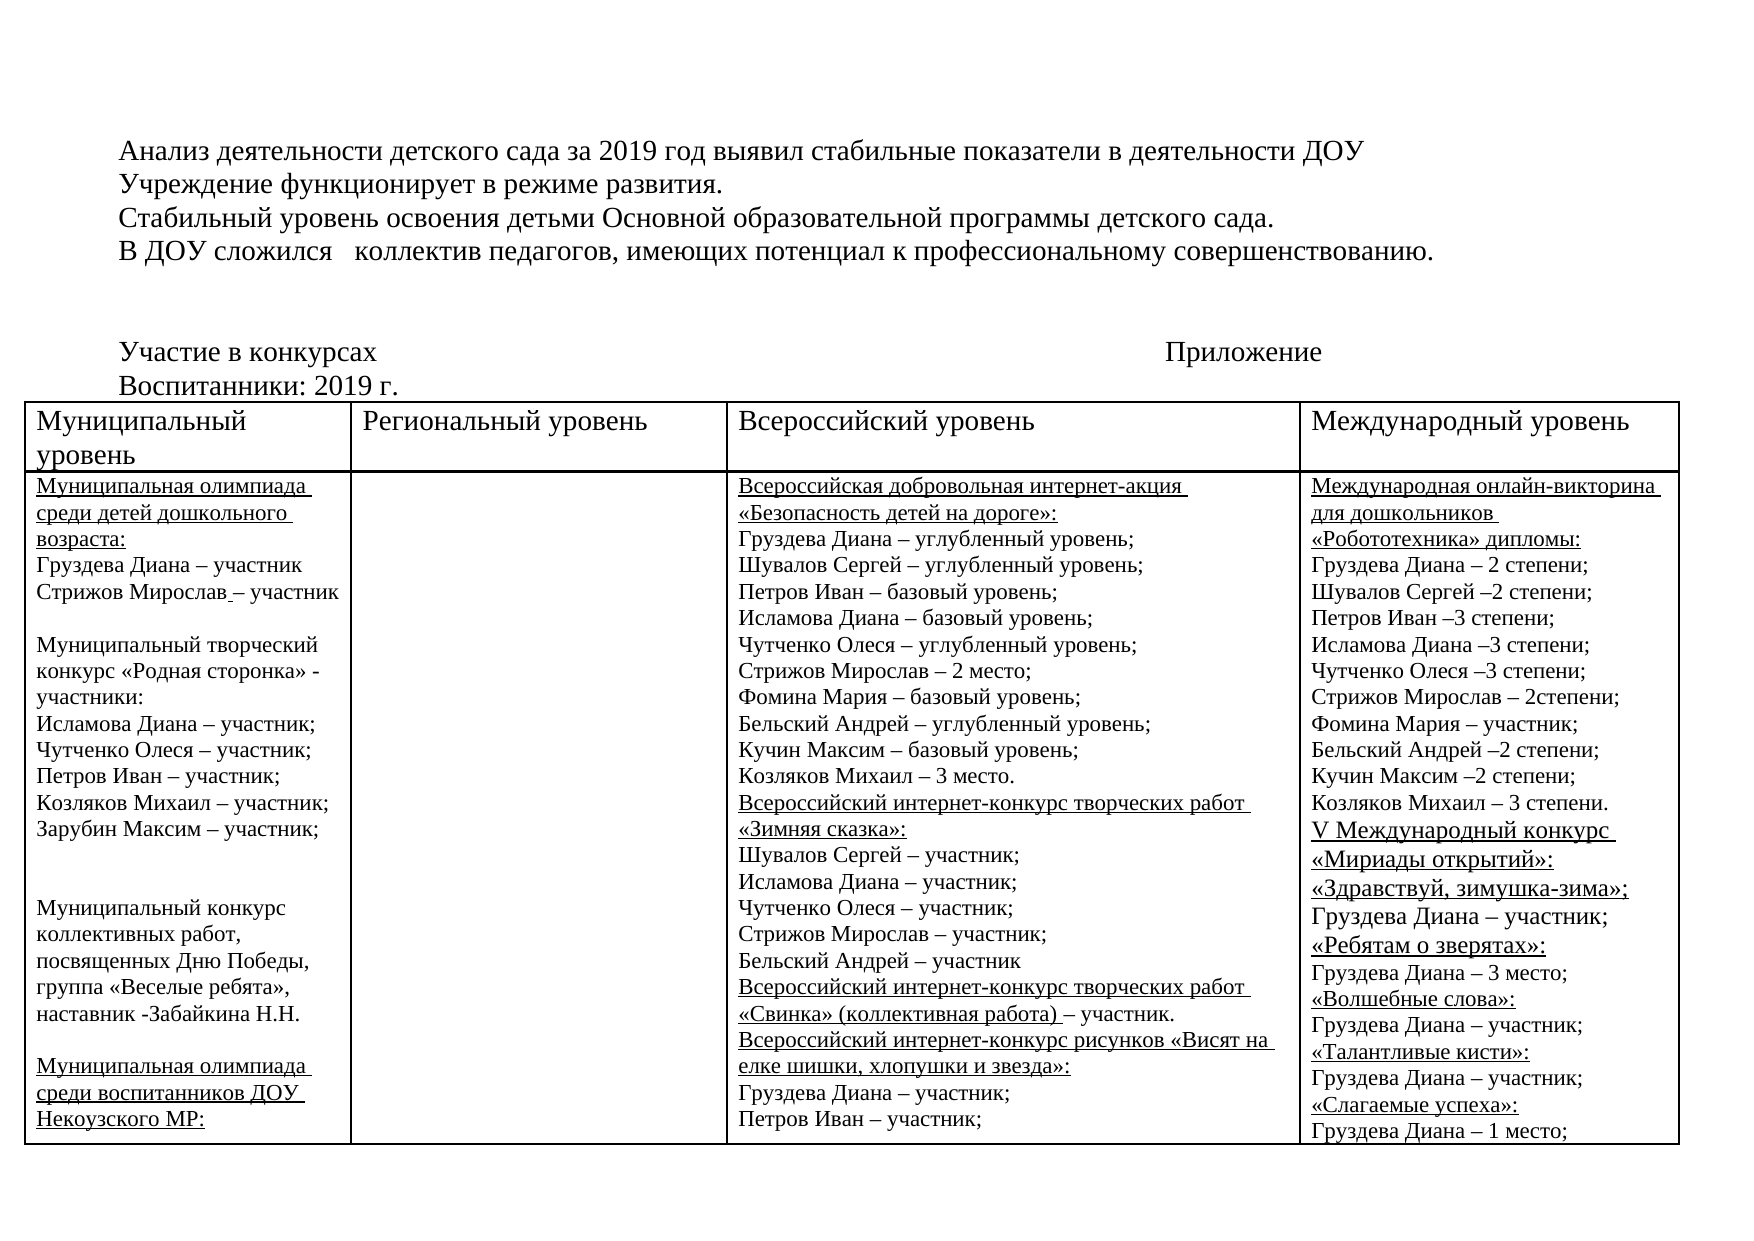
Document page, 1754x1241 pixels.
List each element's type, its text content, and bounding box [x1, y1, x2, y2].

text Воспитанники: 2019 г. [118, 368, 1636, 401]
table_header Международный уровень [1301, 403, 1678, 470]
text Анализ деятельности детского сада за 2019 год выявил стабильные показатели в деятельности ДОУ [118, 133, 1636, 166]
text Учреждение функционирует в режиме развития. [118, 166, 1636, 200]
text Участие в конкурсах Приложение [118, 334, 1636, 368]
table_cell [728, 473, 1299, 1143]
table_header Всероссийский уровень [728, 403, 1299, 470]
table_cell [26, 473, 350, 1143]
text В ДОУ сложился коллектив педагогов, имеющих потенциал к профессиональному совершенствованию. [118, 233, 1636, 267]
table_cell [352, 473, 726, 1143]
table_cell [1301, 473, 1678, 1143]
table_header Муниципальный уровень [26, 403, 350, 470]
table_header Региональный уровень [352, 403, 726, 470]
text Стабильный уровень освоения детьми Основной образовательной программы детского сада. [118, 200, 1636, 233]
